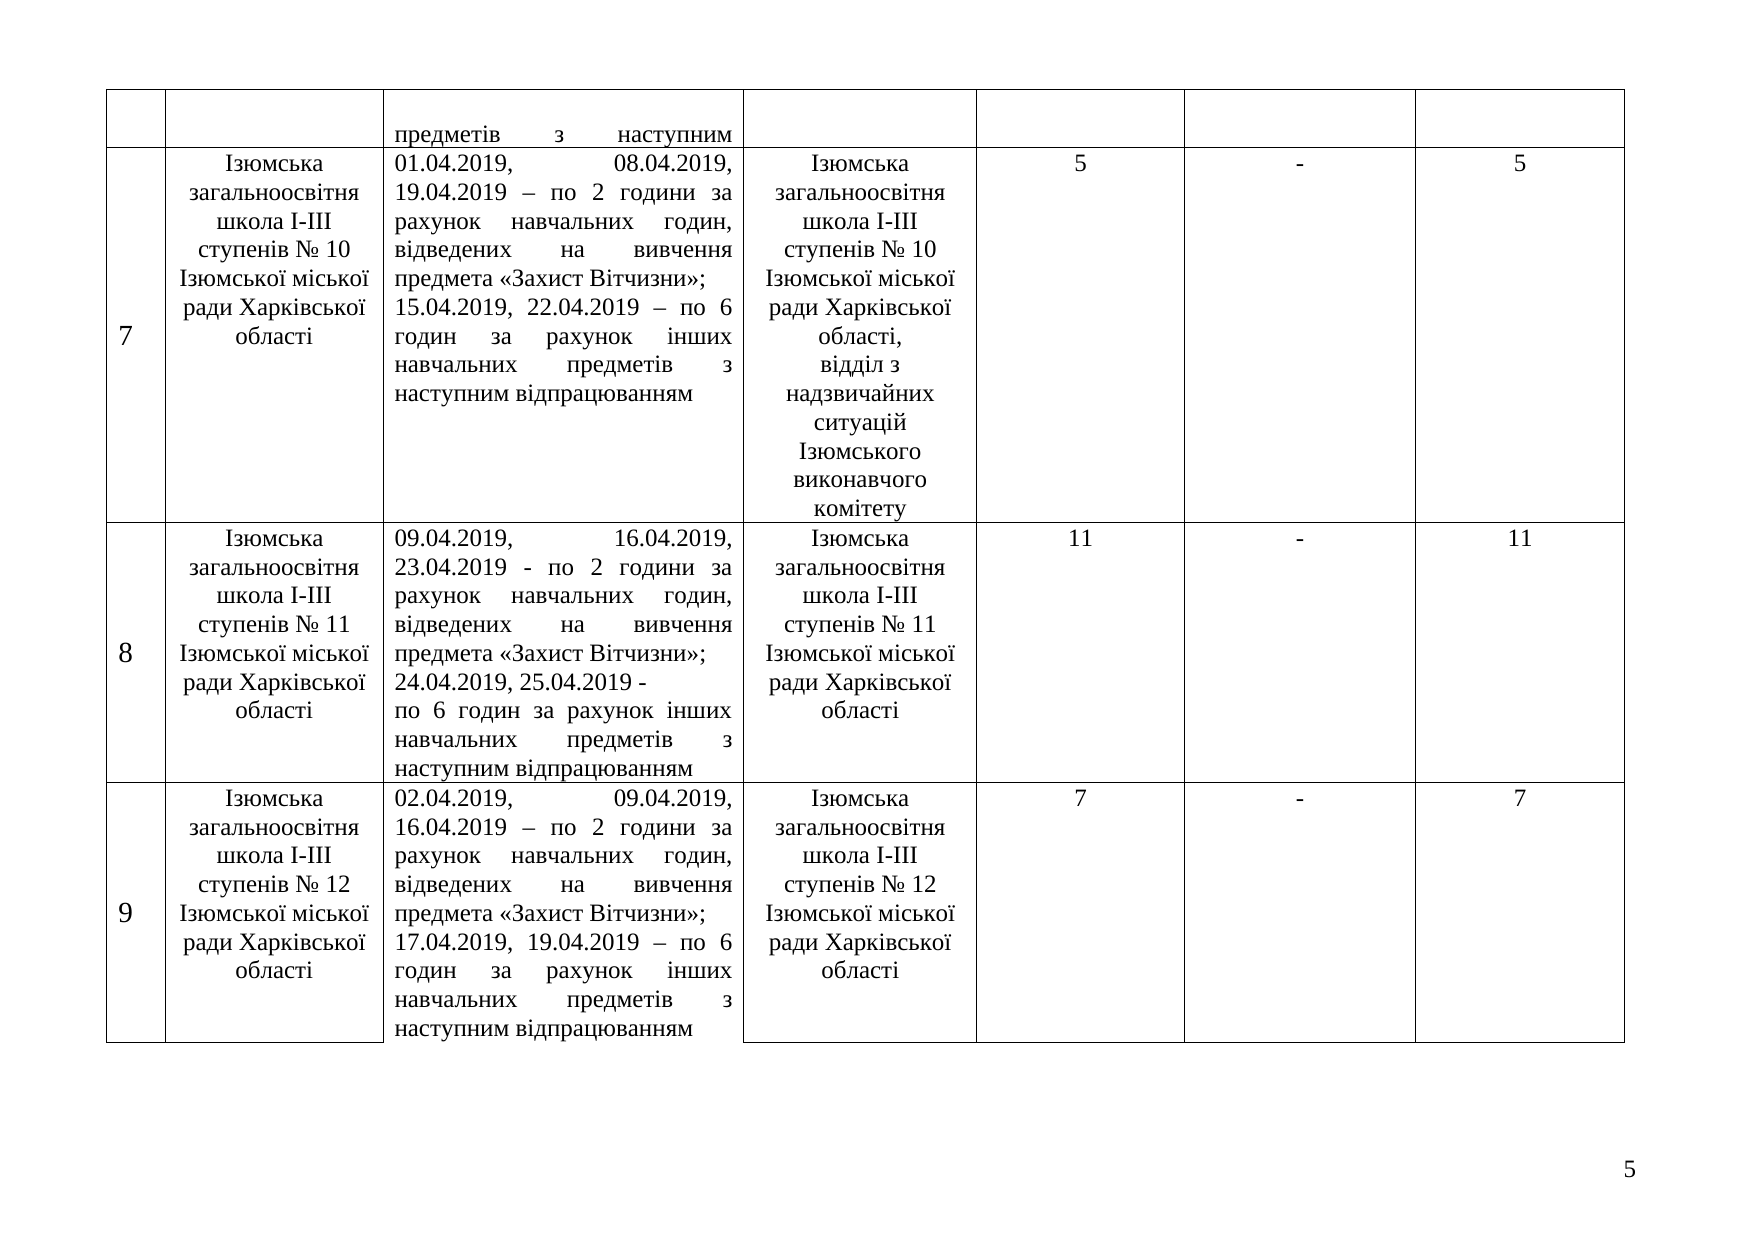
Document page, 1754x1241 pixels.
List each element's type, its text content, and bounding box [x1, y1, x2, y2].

table_cell - [1185, 783, 1415, 1042]
table_cell 02.04.2019, 09.04.2019, 16.04.2019 – по 2 години за рахунок навчальних годин, відведених на вивчення предмета «Захист Вітчизни»; 17.04.2019, 19.04.2019 – по 6 годин за рахунок інших навчальних предметів з наступним відпрацюванням [384, 783, 743, 1042]
table_cell Ізюмська загальноосвітня школа І-ІІІ ступенів № 10 Ізюмської міської ради Харківської області [166, 148, 383, 522]
table_cell Ізюмська загальноосвітня школа І-ІІІ ступенів № 11 Ізюмської міської ради Харківської області [166, 523, 383, 782]
table_cell Ізюмська загальноосвітня школа І-ІІІ ступенів № 11 Ізюмської міської ради Харківської області [744, 523, 976, 782]
table_cell Ізюмська загальноосвітня школа І-ІІІ ступенів № 12 Ізюмської міської ради Харківської області [744, 783, 976, 1042]
table_cell 5 [1416, 148, 1624, 522]
table_cell 09.04.2019, 16.04.2019, 23.04.2019 - по 2 години за рахунок навчальних годин, відведених на вивчення предмета «Захист Вітчизни»; 24.04.2019, 25.04.2019 - по 6 годин за рахунок інших навчальних предметів з наступним відпрацюванням [384, 523, 743, 782]
table_cell 01.04.2019, 08.04.2019, 19.04.2019 – по 2 години за рахунок навчальних годин, відведених на вивчення предмета «Захист Вітчизни»; 15.04.2019, 22.04.2019 – по 6 годин за рахунок інших навчальних предметів з наступним відпрацюванням [384, 148, 743, 522]
table_cell - [1185, 523, 1415, 782]
table_cell 8 [107, 523, 165, 782]
table_cell 7 [1416, 783, 1624, 1042]
table_cell 9 [107, 783, 165, 1042]
table_cell 11 [977, 523, 1184, 782]
table_cell 5 [977, 148, 1184, 522]
table_cell Ізюмська загальноосвітня школа І-ІІІ ступенів № 10 Ізюмської міської ради Харківської області, відділ з надзвичайних ситуацій Ізюмського виконавчого комітету [744, 148, 976, 522]
table_cell - [1185, 148, 1415, 522]
table_cell 7 [977, 783, 1184, 1042]
table_cell 11 [1416, 523, 1624, 782]
table_cell Ізюмська загальноосвітня школа І-ІІІ ступенів № 12 Ізюмської міської ради Харківської області [166, 783, 383, 1042]
table_cell 7 [107, 148, 165, 522]
